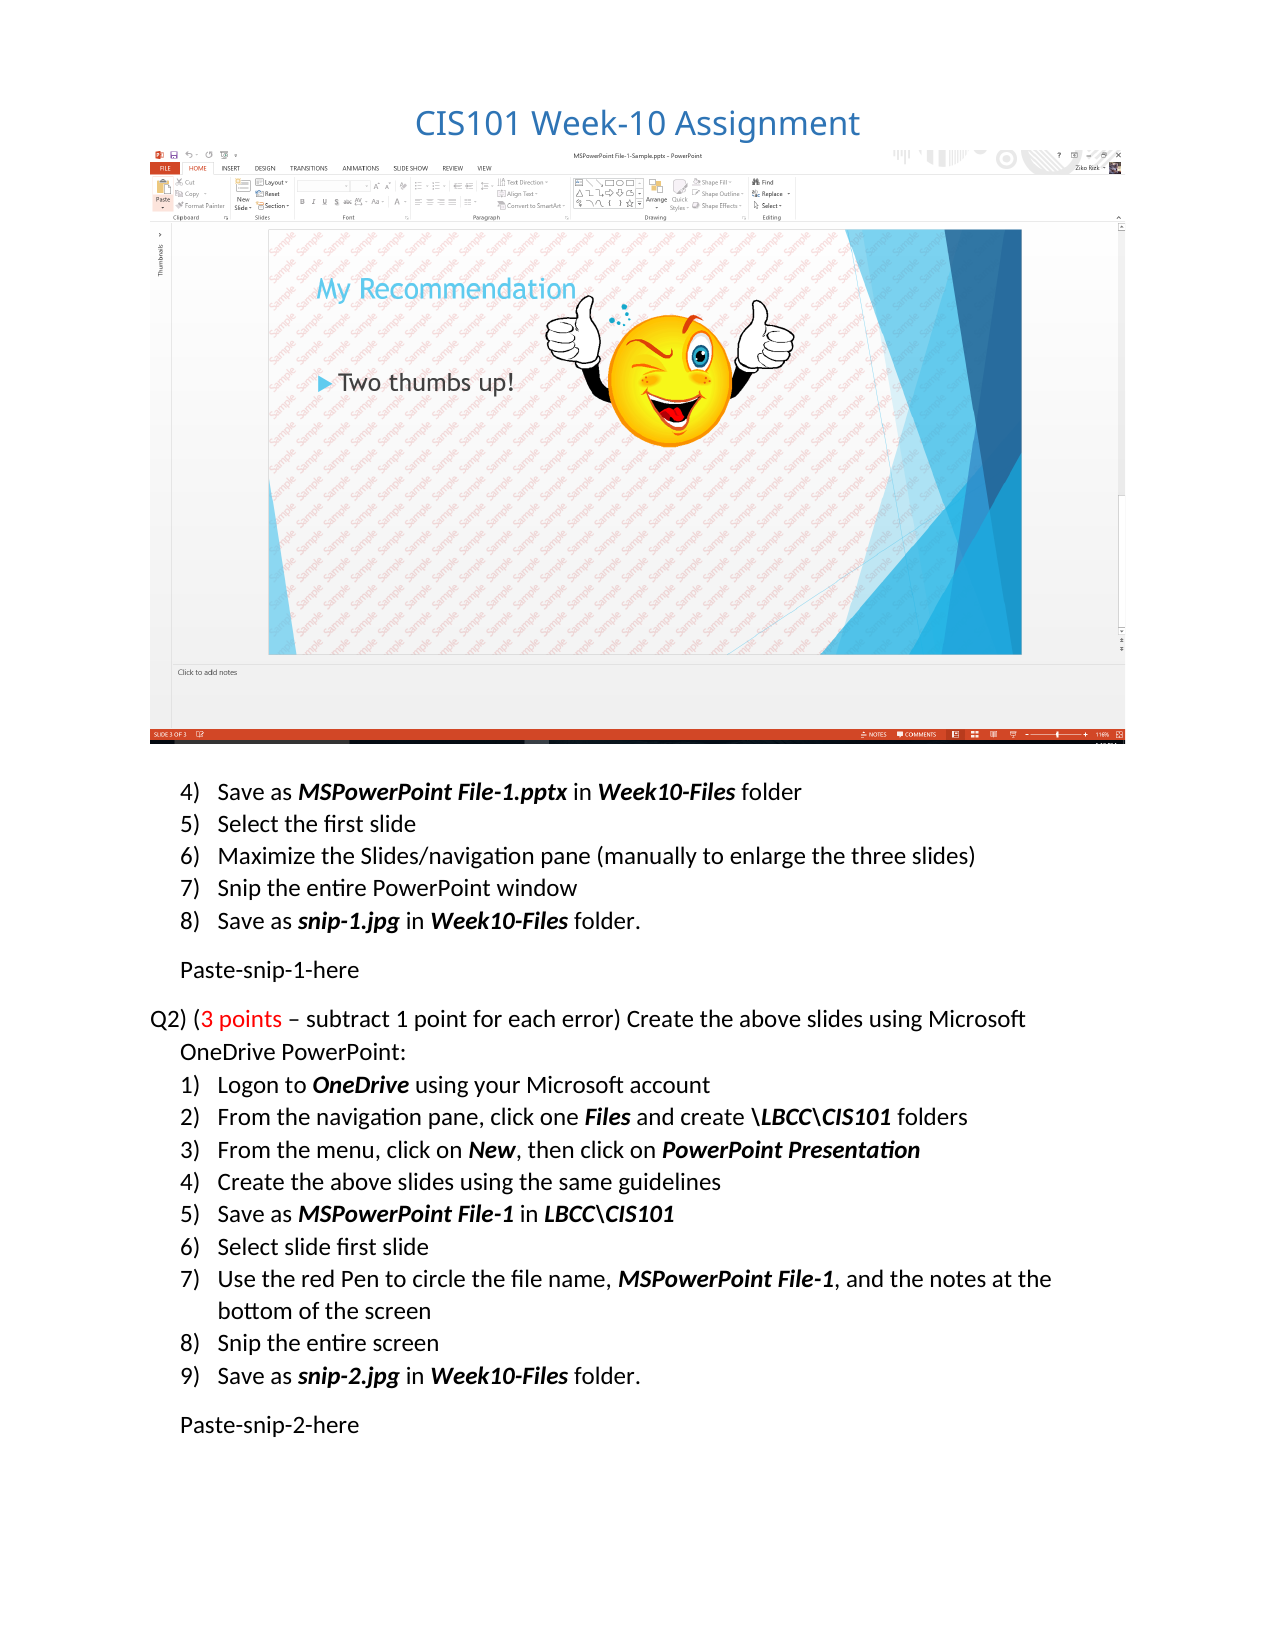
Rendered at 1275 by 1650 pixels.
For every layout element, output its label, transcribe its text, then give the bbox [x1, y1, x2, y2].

text Paste-snip-2-here [180, 1409, 1125, 1439]
list Create the above slides using the same guidelines [180, 1166, 1125, 1197]
list Use the red Pen to circle the file name, MSPowerPoint File-1, and the notes at the bottom of the screen [180, 1263, 1125, 1326]
list Select the first slide [180, 808, 1125, 838]
list Save as snip-2.jpg in Week10-Files folder. [180, 1360, 1125, 1390]
list From the navigation pane, click one Files and create \LBCC\CIS101 folders [180, 1102, 1125, 1132]
list Save as MSPowerPoint File-1.pptx in Week10-Files folder [180, 776, 1125, 806]
list Save as snip-1.jpg in Week10-Files folder. [180, 905, 1125, 935]
list Snip the entire screen [180, 1328, 1125, 1358]
list Select slide first slide [180, 1231, 1125, 1261]
list Maximize the Slides/navigation pane (manually to enlarge the three slides) [180, 840, 1125, 871]
picture [150, 150, 1125, 744]
list Save as MSPowerPoint File-1 in LBCC\CIS101 [180, 1198, 1125, 1229]
text Q2) (3 points – subtract 1 point for each error) Create the above slides using Microsoft OneDrive PowerPoint: [150, 1003, 1125, 1067]
list From the menu, click on New, then click on PowerPoint Presentation [180, 1134, 1125, 1164]
list Logon to OneDrive using your Microsoft account [180, 1069, 1125, 1100]
text Paste-snip-1-here [180, 954, 1125, 984]
list Snip the entire PowerPoint window [180, 873, 1125, 903]
